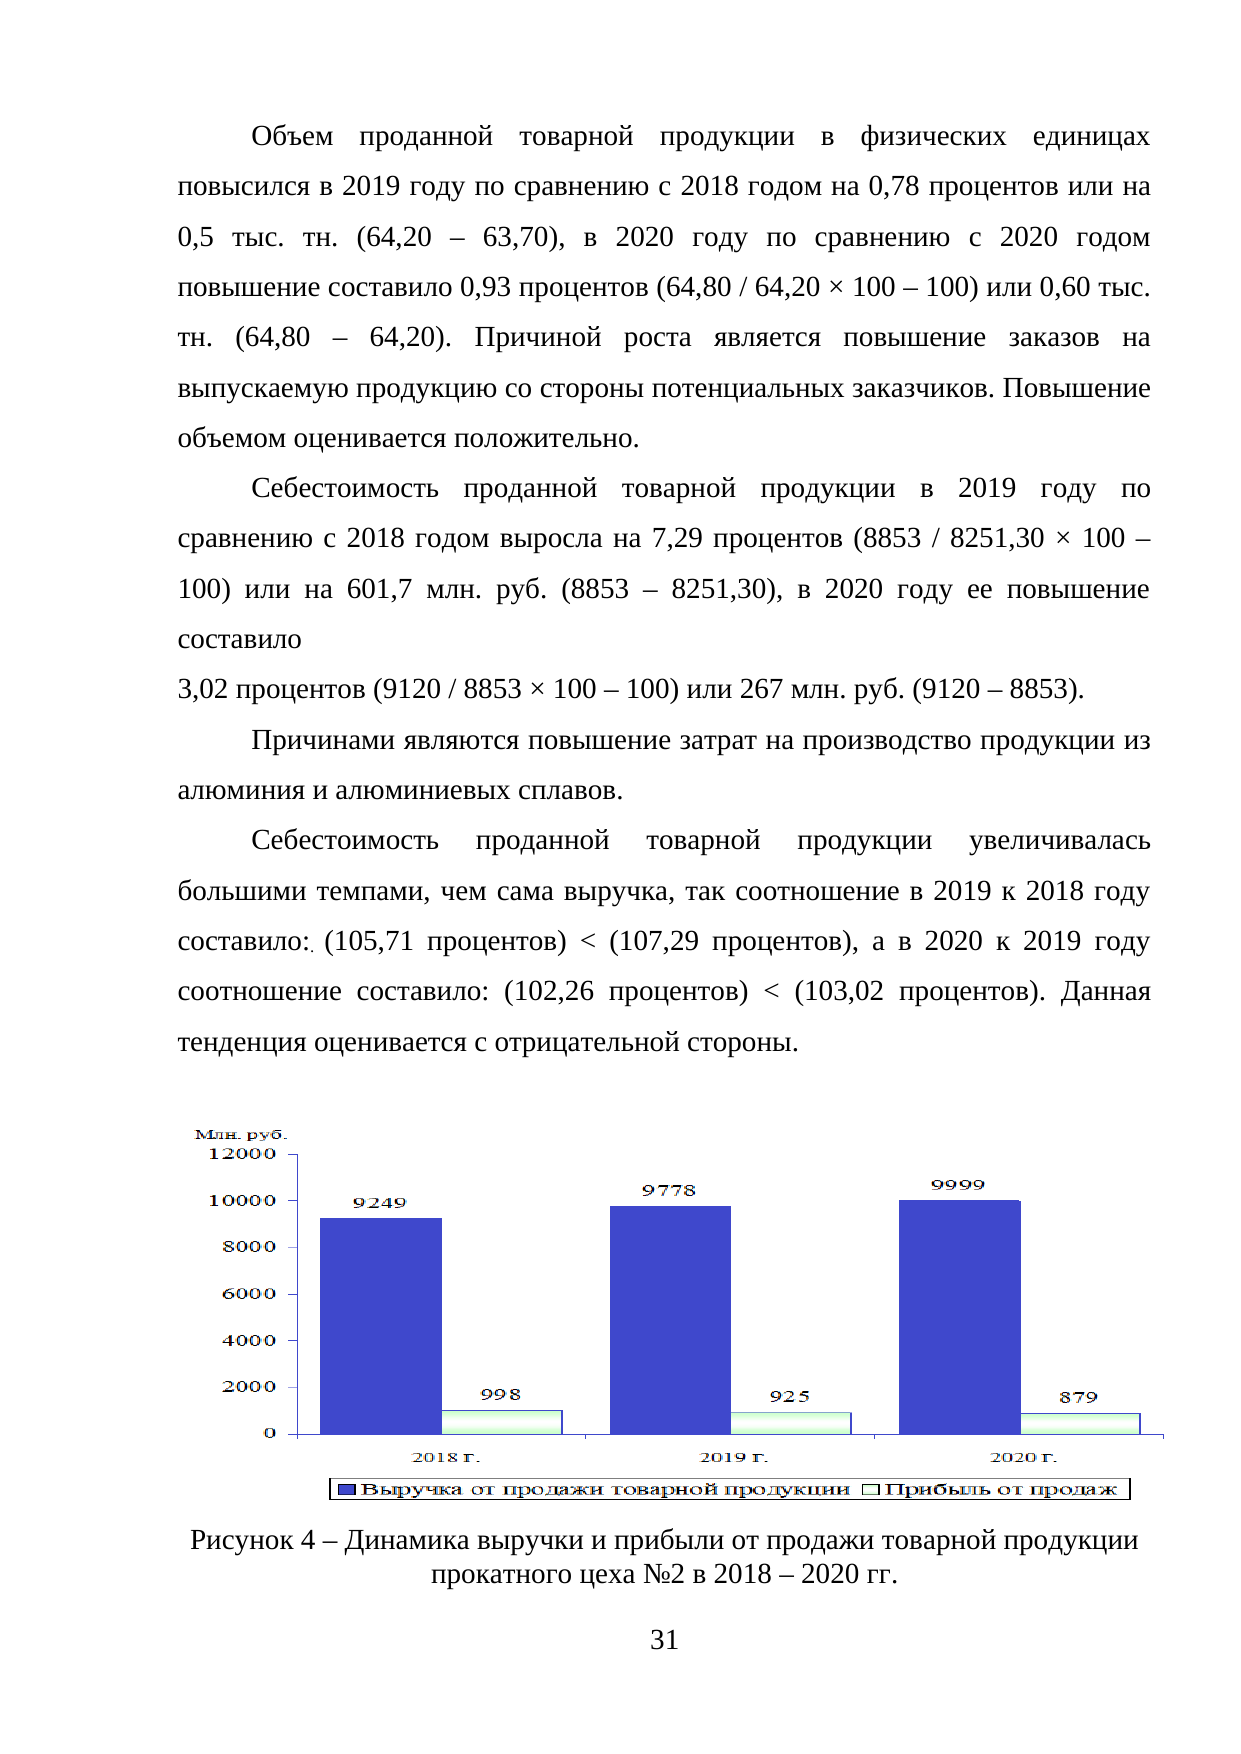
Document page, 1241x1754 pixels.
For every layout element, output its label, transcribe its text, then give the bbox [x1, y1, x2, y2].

text Рисунок 4 – Динамика выручки и прибыли от продажи товарной продукции прокатного цеха №2 в 2018 – 2020 гг. [177, 1522, 1152, 1589]
text Объем проданной товарной продукции в физических единицах повысился в 2019 году по сравнению с 2018 годом на 0,78 процентов или на 0,5 тыс. тн. (64,20 – 63,70), в 2020 году по сравнению с 2020 годом повышение составило 0,93 процентов (64,80 / 64,20 × 100 – 100) или 0,60 тыс. тн. (64,80 – 64,20). Причиной роста является повышение заказов на выпускаемую продукцию со стороны потенциальных заказчиков. Повышение объемом оценивается положительно. [177, 118, 1152, 453]
text Себестоимость проданной товарной продукции в 2019 году по сравнению с 2018 годом выросла на 7,29 процентов (8853 / 8251,30 × 100 – 100) или на 601,7 млн. руб. (8853 – 8251,30), в 2020 году ее повышение составило 3,02 процентов (9120 / 8853 × 100 – 100) или 267 млн. руб. (9120 – 8853). [177, 470, 1152, 705]
text Причинами являются повышение затрат на производство продукции из алюминия и алюминиевых сплавов. [177, 722, 1152, 806]
text Себестоимость проданной товарной продукции увеличивалась большими темпами, чем сама выручка, так соотношение в 2019 к 2018 году составило:. (105,71 процентов) < (107,29 процентов), а в 2020 к 2019 году соотношение составило: (102,26 процентов) < (103,02 процентов). Данная тенденция оценивается с отрицательной стороны. [177, 822, 1152, 1057]
picture [177, 1124, 1181, 1511]
